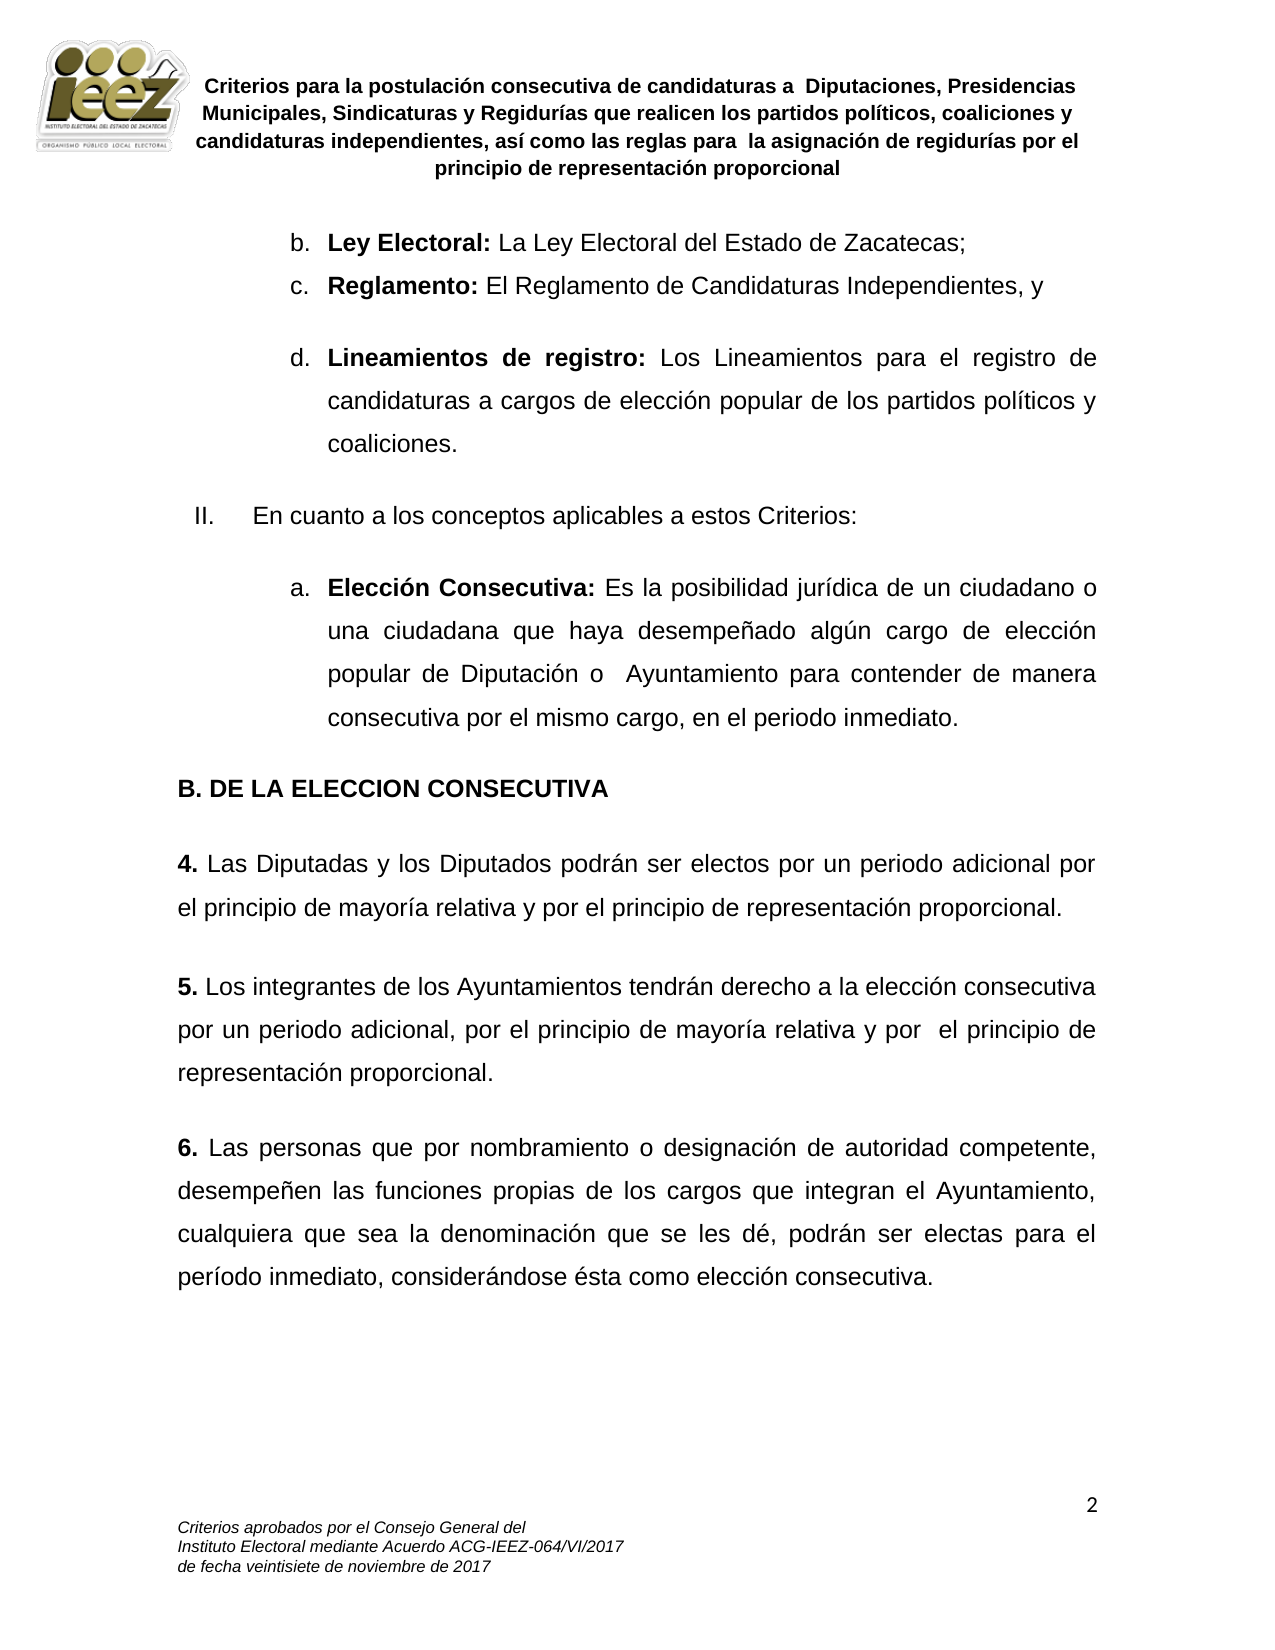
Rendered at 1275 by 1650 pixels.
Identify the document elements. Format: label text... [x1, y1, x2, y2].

list Ley Electoral: La Ley Electoral del Estado de Zacatecas; [290, 228, 1098, 257]
text 6. Las personas que por nombramiento o designación de autoridad competente, desempeñen las funciones propias de los cargos que integran el Ayuntamiento, cualquiera que sea la denominación que se les dé, podrán ser electas para el período inmediato, considerándose ésta como elección consecutiva. [177, 1133, 1098, 1291]
text 4. Las Diputadas y los Diputados podrán ser electos por un periodo adicional por el principio de mayoría relativa y por el principio de representación proporcional. [177, 849, 1098, 921]
list En cuanto a los conceptos aplicables a estos Criterios: [215, 501, 1098, 530]
text B. DE LA ELECCION CONSECUTIVA [177, 774, 1098, 803]
list Elección Consecutiva: Es la posibilidad jurídica de un ciudadano o una ciudadana que haya desempeñado algún cargo de elección popular de Diputación o Ayuntamiento para contender de manera consecutiva por el mismo cargo, en el periodo inmediato. [290, 573, 1098, 731]
text 5. Los integrantes de los Ayuntamientos tendrán derecho a la elección consecutiva por un periodo adicional, por el principio de mayoría relativa y por el principio de representación proporcional. [177, 971, 1098, 1086]
list Lineamientos de registro: Los Lineamientos para el registro de candidaturas a cargos de elección popular de los partidos políticos y coaliciones. [290, 343, 1098, 458]
list Reglamento: El Reglamento de Candidaturas Independientes, y [290, 271, 1098, 300]
picture [35, 39, 191, 153]
